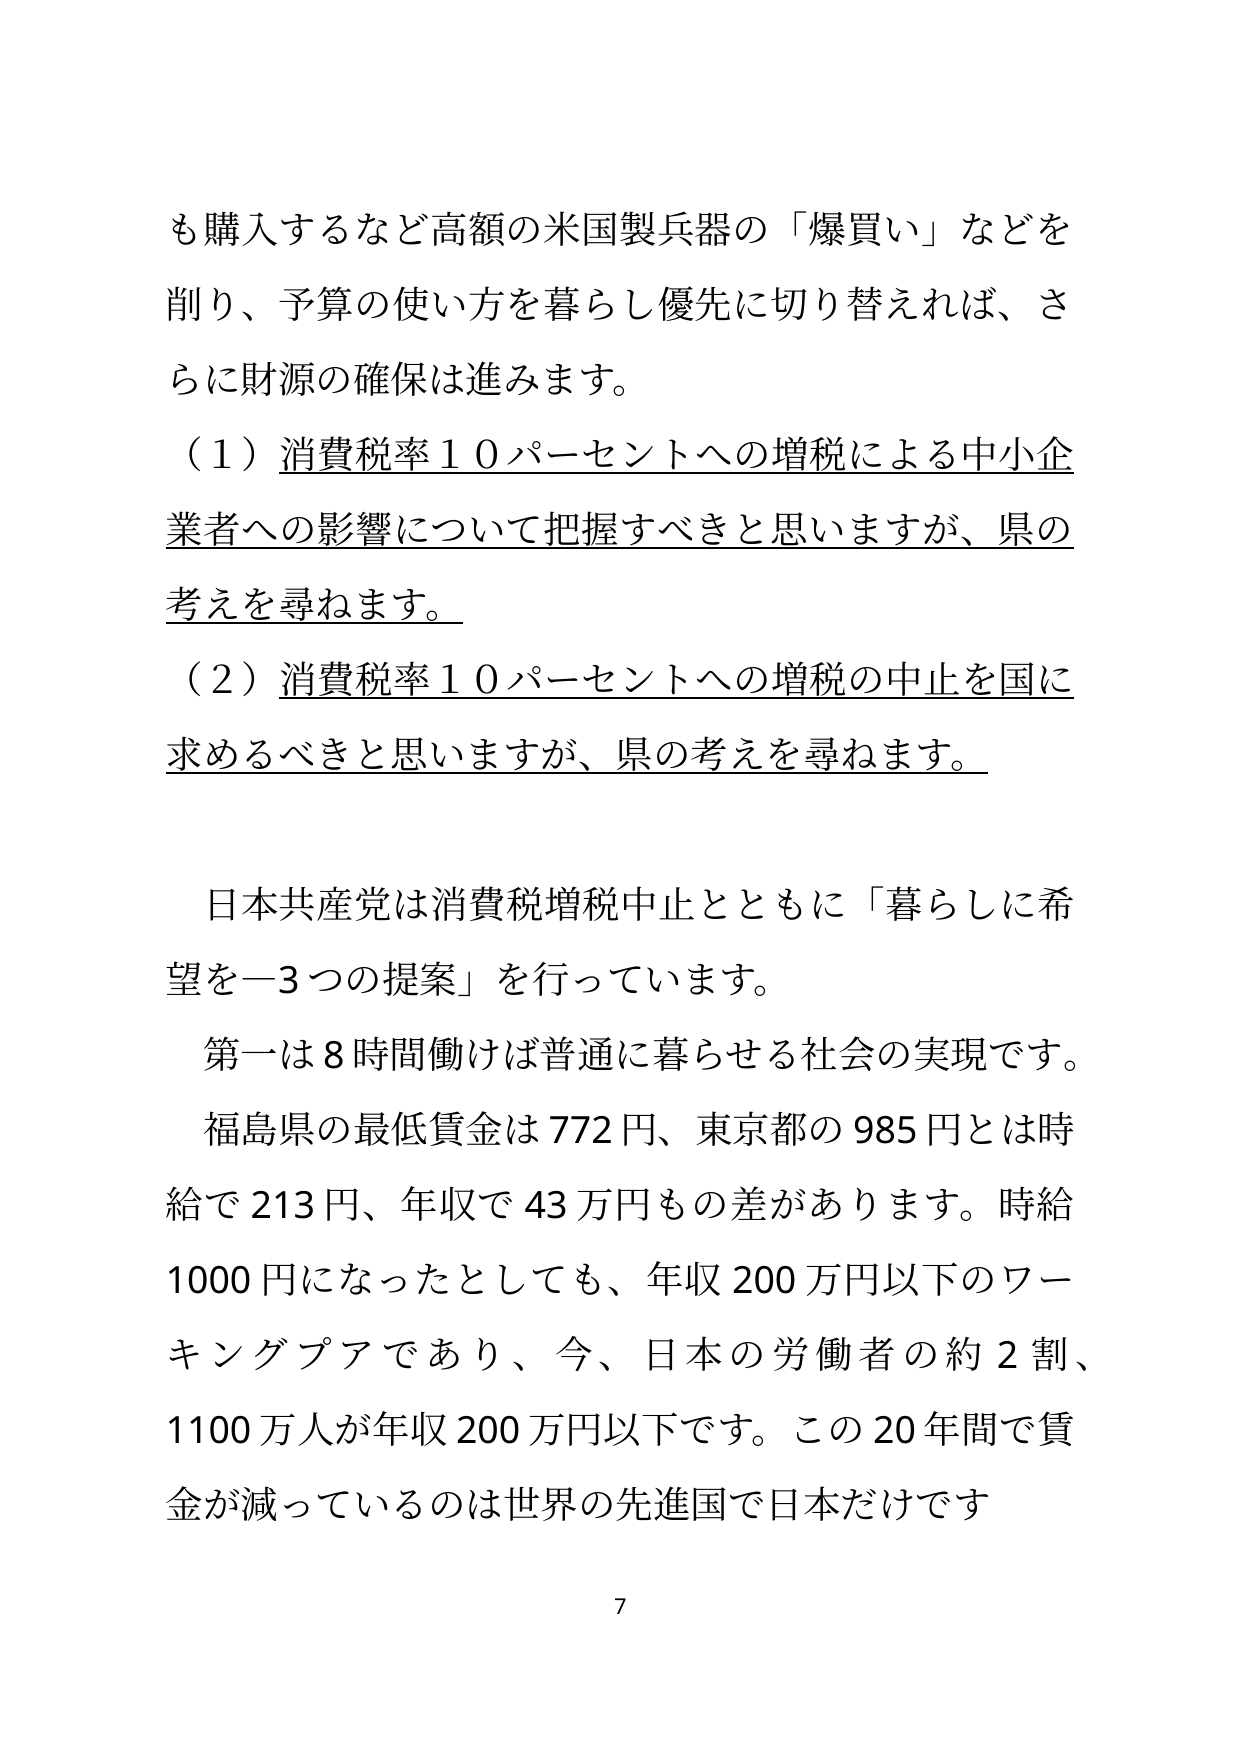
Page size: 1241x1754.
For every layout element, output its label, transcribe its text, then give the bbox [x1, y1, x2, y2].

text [165, 190, 1075, 415]
text 第一は8時間働けば普通に暮らせる社会の実現です。 [165, 1015, 1075, 1090]
text 日本共産党は消費税増税中止とともに「暮らしに希望を―3つの提案」を行っています。 [165, 865, 1075, 1015]
text 福島県の最低賃金は772円、東京都の985円とは時給で213円、年収で43万円もの差があります。時給1000円になったとしても、年収200万円以下のワーキングプアであり、今、日本の労働者の約2割、1100万人が年収200万円以下です。この20年間で賃金が減っているのは世界の先進国で日本だけです [165, 1090, 1075, 1540]
text （２）消費税率１０パーセントへの増税の中止を国に求めるべきと思いますが、県の考えを尋ねます。 [165, 640, 1075, 790]
text （１）消費税率１０パーセントへの増税による中小企業者への影響について把握すべきと思いますが、県の考えを尋ねます。 [165, 415, 1075, 640]
